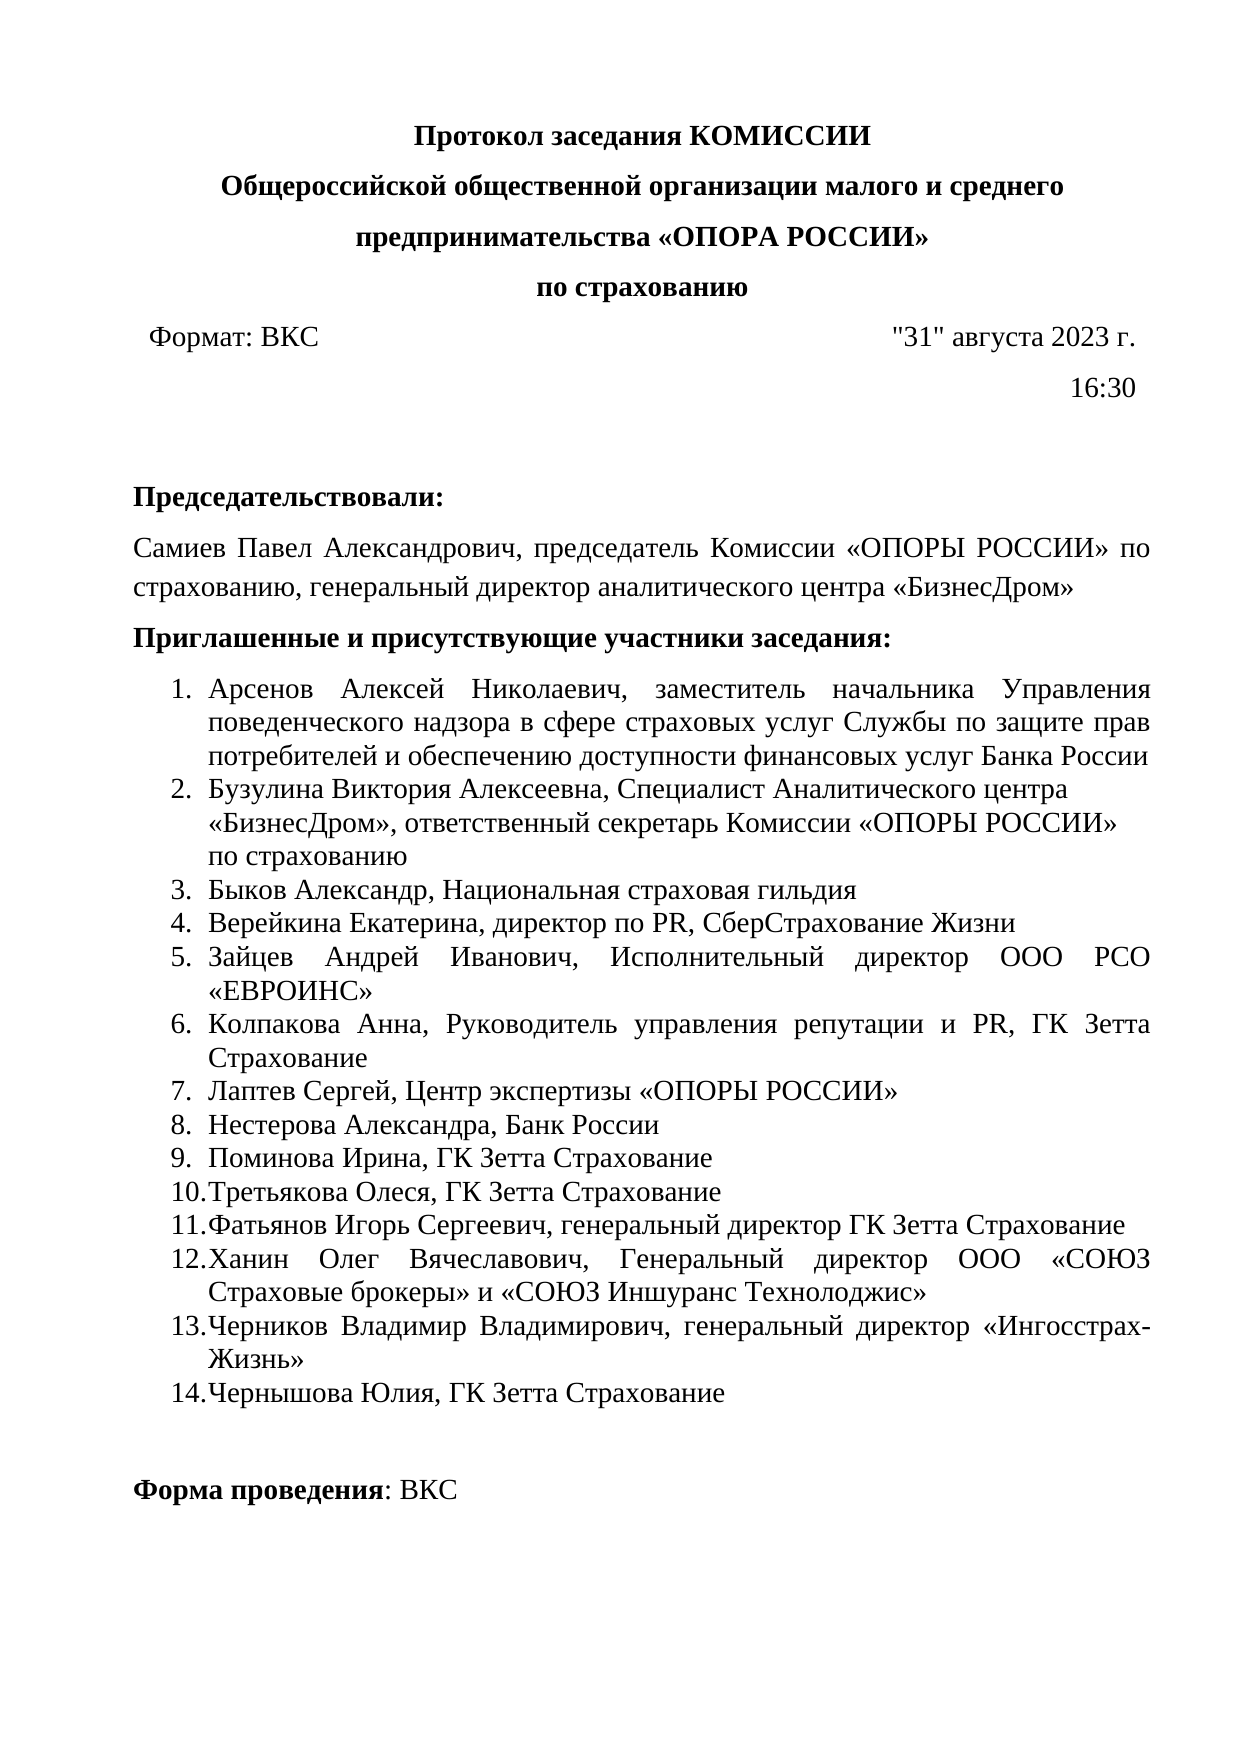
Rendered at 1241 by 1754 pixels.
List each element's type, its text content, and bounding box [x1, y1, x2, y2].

list Третьякова Олеся, ГК Зетта Страхование [170, 1174, 1152, 1207]
list Ханин Олег Вячеславович, Генеральный директор ООО «СОЮЗ Страховые брокеры» и «СОЮЗ Иншуранс Технолоджис» [170, 1241, 1152, 1308]
text Председательствовали: [133, 479, 1152, 513]
table_header Формат: ВКС [138, 319, 642, 416]
list Верейкина Екатерина, директор по PR, СберСтрахование Жизни [170, 906, 1152, 939]
list Зайцев Андрей Иванович, Исполнительный директор ООО РСО «ЕВРОИНС» [170, 939, 1152, 1006]
list Фатьянов Игорь Сергеевич, генеральный директор ГК Зетта Страхование [170, 1207, 1152, 1241]
list Арсенов Алексей Николаевич, заместитель начальника Управления поведенческого надзора в сфере страховых услуг Службы по защите прав потребителей и обеспечению доступности финансовых услуг Банка России [170, 671, 1152, 771]
list Быков Александр, Национальная страховая гильдия [170, 872, 1152, 906]
text Протокол заседания КОМИССИИ [133, 118, 1152, 152]
table_header "31" августа 2023 г. 16:30 [642, 319, 1147, 416]
list Поминова Ирина, ГК Зетта Страхование [170, 1140, 1152, 1174]
text по страхованию [133, 269, 1152, 303]
list Черников Владимир Владимирович, генеральный директор «Ингосстрах-Жизнь» [170, 1308, 1152, 1375]
text Форма проведения: ВКС [133, 1472, 1152, 1506]
list Бузулина Виктория Алексеевна, Специалист Аналитического центра «БизнесДром», ответственный секретарь Комиссии «ОПОРЫ РОССИИ» по страхованию [170, 771, 1152, 872]
list Чернышова Юлия, ГК Зетта Страхование [170, 1375, 1152, 1409]
text Общероссийской общественной организации малого и среднего предпринимательства «ОПОРА РОССИИ» [133, 168, 1152, 252]
list Лаптев Сергей, Центр экспертизы «ОПОРЫ РОССИИ» [170, 1073, 1152, 1107]
list Нестерова Александра, Банк России [170, 1107, 1152, 1140]
text Приглашенные и присутствующие участники заседания: [133, 620, 1152, 653]
text Самиев Павел Александрович, председатель Комиссии «ОПОРЫ РОССИИ» по страхованию, генеральный директор аналитического центра «БизнесДром» [133, 530, 1152, 602]
list Колпакова Анна, Руководитель управления репутации и PR, ГК Зетта Страхование [170, 1006, 1152, 1073]
